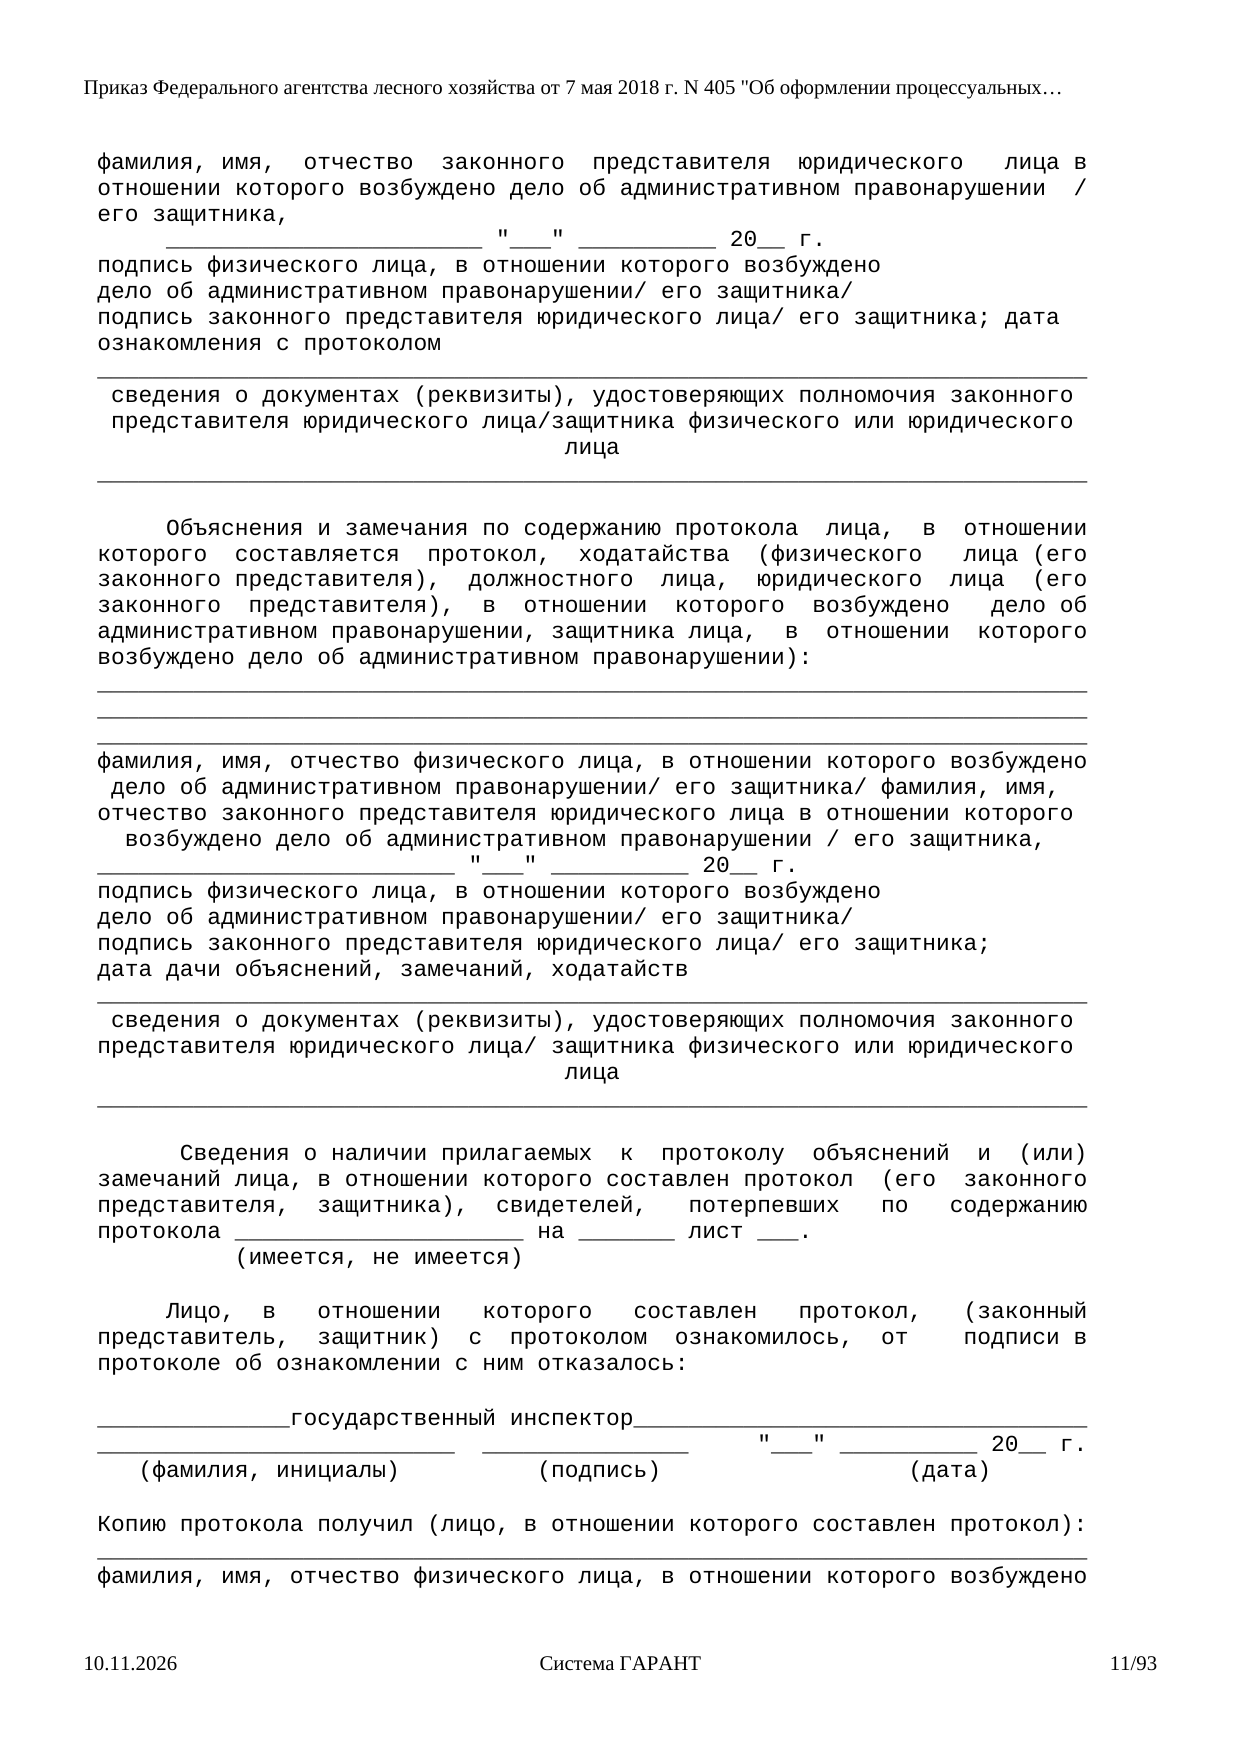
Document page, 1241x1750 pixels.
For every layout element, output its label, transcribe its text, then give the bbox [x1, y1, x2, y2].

text (имеется, не имеется) [83, 1245, 1157, 1271]
text фамилия, имя, отчество физического лица, в отношении которого возбуждено [83, 1565, 1157, 1591]
text ________________________________________________________________________ [83, 983, 1157, 1009]
text __________________________ "___" __________ 20__ г. [83, 853, 1157, 879]
text дело об административном правонарушении/ его защитника/ [83, 905, 1157, 931]
text представителя юридического лица/защитника физического или юридического [83, 409, 1157, 435]
text ознакомления с протоколом [83, 332, 1157, 357]
text протоколе об ознакомлении с ним отказалось: [83, 1352, 1157, 1377]
text возбуждено дело об административном правонарушении / его защитника, [83, 827, 1157, 853]
text Лицо, в отношении которого составлен протокол, (законный [83, 1300, 1157, 1326]
text дело об административном правонарушении/ его защитника/ [83, 280, 1157, 306]
text подпись законного представителя юридического лица/ его защитника; дата [83, 306, 1157, 332]
text дело об административном правонарушении/ его защитника/ фамилия, имя, [83, 775, 1157, 801]
text сведения о документах (реквизиты), удостоверяющих полномочия законного [83, 383, 1157, 409]
text подпись физического лица, в отношении которого возбуждено [83, 254, 1157, 280]
text его защитника, [83, 202, 1157, 228]
text представитель, защитник) с протоколом ознакомилось, от подписи в [83, 1326, 1157, 1352]
text законного представителя), в отношении которого возбуждено дело об [83, 594, 1157, 620]
text фамилия, имя, отчество физического лица, в отношении которого возбуждено [83, 749, 1157, 775]
text законного представителя), должностного лица, юридического лица (его [83, 568, 1157, 594]
text Объяснения и замечания по содержанию протокола лица, в отношении [83, 516, 1157, 542]
text Копию протокола получил (лицо, в отношении которого составлен протокол): [83, 1513, 1157, 1539]
text ________________________________________________________________________ [83, 672, 1157, 697]
text ________________________________________________________________________ [83, 697, 1157, 723]
text представителя, защитника), свидетелей, потерпевших по содержанию [83, 1193, 1157, 1219]
text протокола _____________________ на _______ лист ___. [83, 1219, 1157, 1245]
text (фамилия, инициалы) (подпись) (дата) [83, 1458, 1157, 1484]
text которого составляется протокол, ходатайства (физического лица (его [83, 542, 1157, 568]
text лица [83, 1061, 1157, 1087]
text подпись законного представителя юридического лица/ его защитника; [83, 931, 1157, 957]
text подпись физического лица, в отношении которого возбуждено [83, 879, 1157, 905]
text _______________________ "___" __________ 20__ г. [83, 228, 1157, 254]
text ________________________________________________________________________ [83, 723, 1157, 749]
text дата дачи объяснений, замечаний, ходатайств [83, 957, 1157, 983]
text ________________________________________________________________________ [83, 461, 1157, 487]
text замечаний лица, в отношении которого составлен протокол (его законного [83, 1167, 1157, 1193]
text ________________________________________________________________________ [83, 1087, 1157, 1112]
text фамилия, имя, отчество законного представителя юридического лица в [83, 150, 1157, 176]
text отношении которого возбуждено дело об административном правонарушении / [83, 176, 1157, 202]
text ______________государственный инспектор_________________________________ [83, 1406, 1157, 1432]
text ________________________________________________________________________ [83, 357, 1157, 383]
text представителя юридического лица/ защитника физического или юридического [83, 1035, 1157, 1061]
text отчество законного представителя юридического лица в отношении которого [83, 801, 1157, 827]
text __________________________ _______________ "___" __________ 20__ г. [83, 1432, 1157, 1458]
text возбуждено дело об административном правонарушении): [83, 646, 1157, 672]
text административном правонарушении, защитника лица, в отношении которого [83, 620, 1157, 646]
text ________________________________________________________________________ [83, 1539, 1157, 1565]
text сведения о документах (реквизиты), удостоверяющих полномочия законного [83, 1009, 1157, 1035]
text Сведения о наличии прилагаемых к протоколу объяснений и (или) [83, 1141, 1157, 1167]
text лица [83, 435, 1157, 461]
